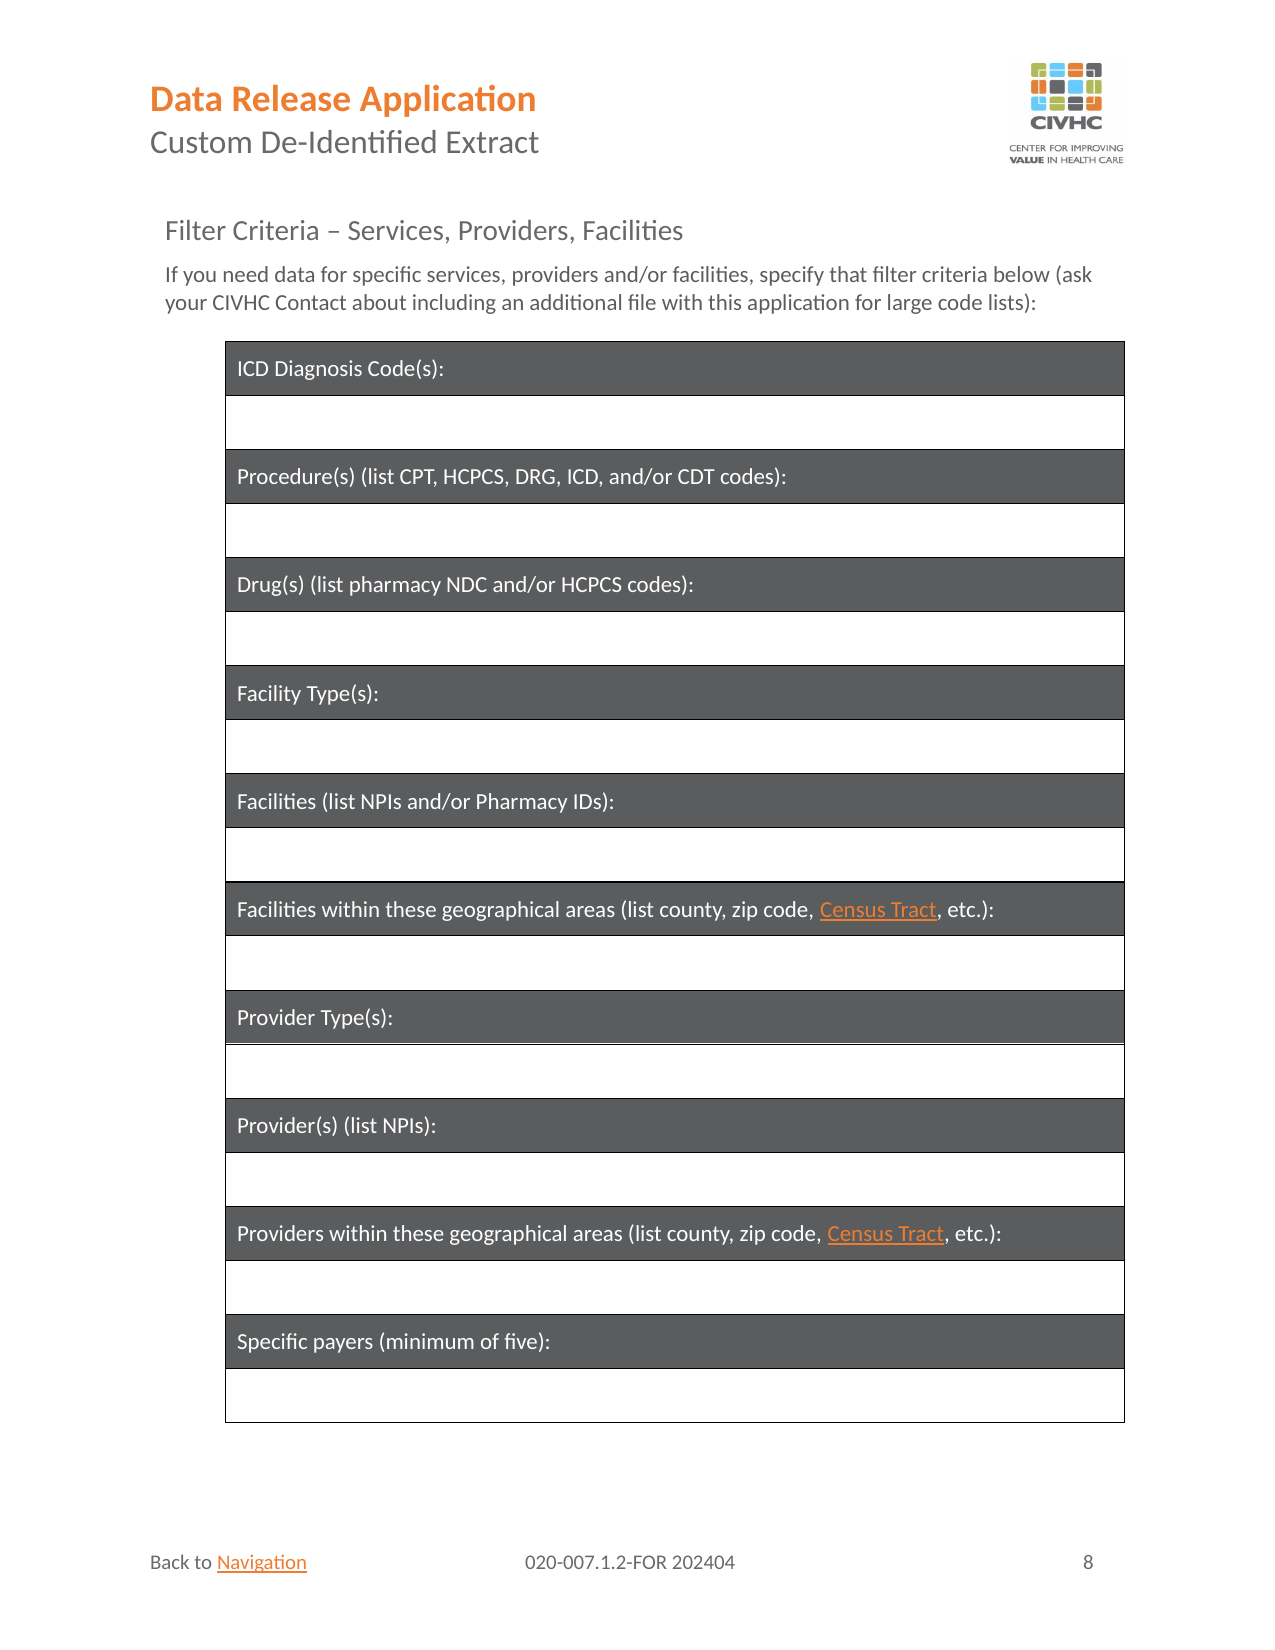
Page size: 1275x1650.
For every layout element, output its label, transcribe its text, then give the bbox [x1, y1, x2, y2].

table_cell Facilities within these geographical areas (list county, zip code, Census Tract, etc.): [226, 883, 1124, 935]
table_header ICD Diagnosis Code(s): [226, 342, 1124, 395]
table_cell Providers within these geographical areas (list county, zip code, Census Tract, etc.): [226, 1207, 1124, 1260]
table_cell Facilities (list NPIs and/or Pharmacy IDs): [226, 774, 1124, 827]
table_cell Specific payers (minimum of five): [226, 1315, 1124, 1368]
text If you need data for specific services, providers and/or facilities, specify that filter criteria below (ask your CIVHC Contact about including an additional file with this application for large code lists): [165, 260, 1125, 316]
table_cell Provider(s) (list NPIs): [226, 1099, 1124, 1152]
table_cell Drug(s) (list pharmacy NDC and/or HCPCS codes): [226, 558, 1124, 611]
table_cell Facility Type(s): [226, 666, 1124, 719]
picture [1009, 59, 1125, 167]
text Filter Criteria – Services, Providers, Facilities [165, 212, 1125, 247]
table_cell Procedure(s) (list CPT, HCPCS, DRG, ICD, and/or CDT codes): [226, 450, 1124, 503]
table_cell Provider Type(s): [226, 991, 1124, 1043]
